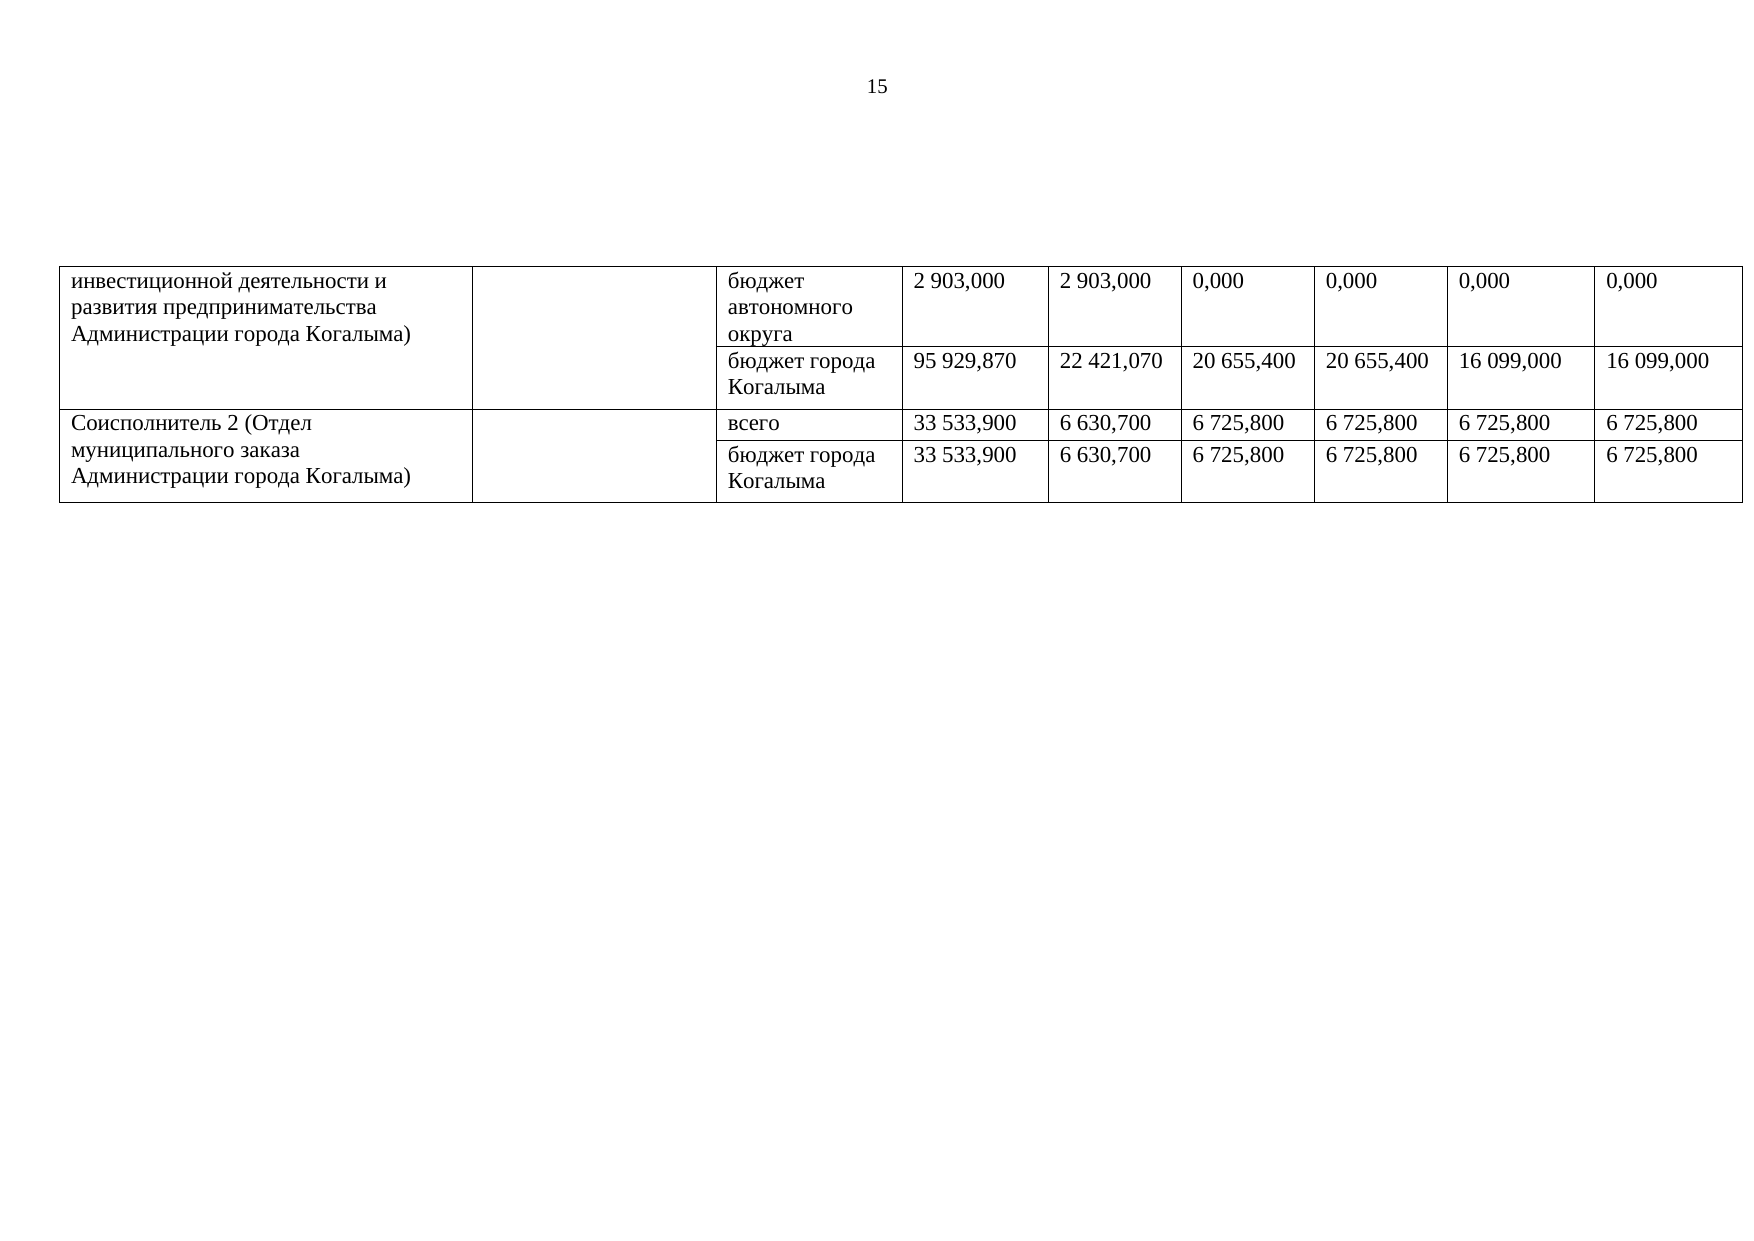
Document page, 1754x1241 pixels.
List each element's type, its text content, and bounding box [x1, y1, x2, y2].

table_cell [473, 267, 716, 408]
table_cell 0,000 [1595, 267, 1742, 346]
table_cell 6 725,800 [1315, 441, 1447, 502]
table_cell 20 655,400 [1182, 347, 1314, 408]
table_cell 22 421,070 [1049, 347, 1181, 408]
table_cell 6 630,700 [1049, 410, 1181, 440]
table_cell 6 725,800 [1448, 441, 1594, 502]
table_cell всего [717, 410, 902, 440]
table_cell 33 533,900 [903, 441, 1048, 502]
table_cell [60, 267, 472, 408]
table_cell 16 099,000 [1448, 347, 1594, 408]
table_cell 0,000 [1448, 267, 1594, 346]
table_cell 6 725,800 [1315, 410, 1447, 440]
table_cell бюджет автономного округа [717, 267, 902, 346]
table_cell 6 725,800 [1595, 410, 1742, 440]
table_cell 2 903,000 [903, 267, 1048, 346]
table_cell 6 725,800 [1182, 410, 1314, 440]
table_cell [473, 410, 716, 502]
table_cell Соисполнитель 2 (Отдел муниципального заказа Администрации города Когалыма) [60, 410, 472, 502]
table_cell 16 099,000 [1595, 347, 1742, 408]
table_cell 20 655,400 [1315, 347, 1447, 408]
table_cell 2 903,000 [1049, 267, 1181, 346]
table_cell 95 929,870 [903, 347, 1048, 408]
table_cell бюджет города Когалыма [717, 347, 902, 408]
table_cell 6 630,700 [1049, 441, 1181, 502]
table_cell 6 725,800 [1448, 410, 1594, 440]
table_cell 6 725,800 [1595, 441, 1742, 502]
table_cell 0,000 [1182, 267, 1314, 346]
table_cell 33 533,900 [903, 410, 1048, 440]
table_cell 6 725,800 [1182, 441, 1314, 502]
table_cell 0,000 [1315, 267, 1447, 346]
table_cell бюджет города Когалыма [717, 441, 902, 502]
